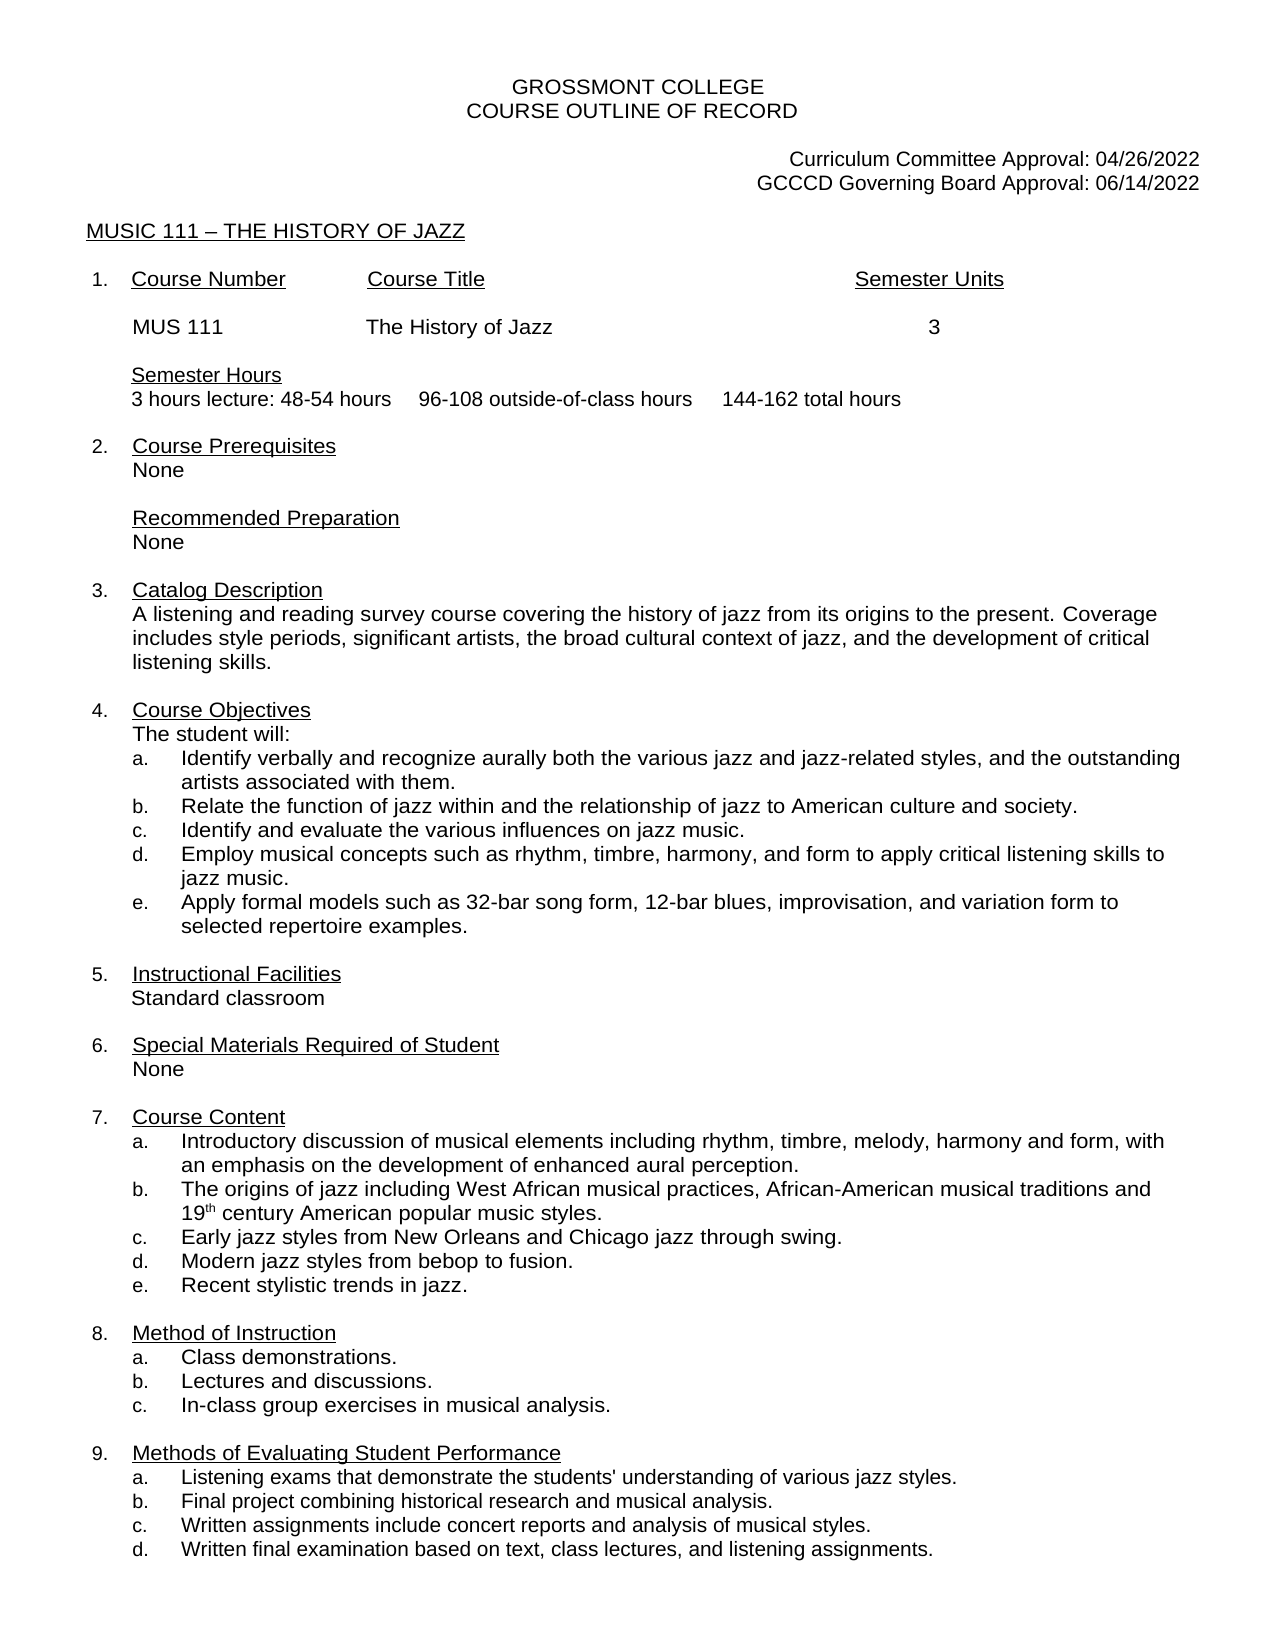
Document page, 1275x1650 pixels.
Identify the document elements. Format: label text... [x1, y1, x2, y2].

list Final project combining historical research and musical analysis. [132, 1488, 1200, 1512]
list Class demonstrations. [132, 1345, 1200, 1369]
list Introductory discussion of musical elements including rhythm, timbre, melody, harmony and form, with an emphasis on the development of enhanced aural perception. [132, 1129, 1173, 1177]
text GCCCD Governing Board Approval: 06/14/2022 [75, 171, 1200, 195]
list Relate the function of jazz within and the relationship of jazz to American culture and society. [132, 794, 1200, 818]
list Course Objectives [92, 698, 1200, 722]
list Written final examination based on text, class lectures, and listening assignments. [132, 1536, 1200, 1560]
text Semester Hours [75, 362, 1200, 386]
text The student will: [132, 722, 1200, 746]
list Method of Instruction [92, 1321, 1200, 1345]
list Modern jazz styles from bebop to fusion. [132, 1249, 1200, 1273]
list Early jazz styles from New Orleans and Chicago jazz through swing. [132, 1225, 1200, 1249]
list Methods of Evaluating Student Performance [92, 1441, 1200, 1464]
list Listening exams that demonstrate the students' understanding of various jazz styles. [132, 1464, 1200, 1488]
list Identify verbally and recognize aurally both the various jazz and jazz-related styles, and the outstanding artists associated with them. [132, 746, 1188, 794]
list Instructional Facilities [92, 961, 1200, 985]
text Standard classroom [94, 985, 1153, 1009]
text COURSE OUTLINE OF RECORD [412, 99, 851, 123]
text Recommended Preparation [132, 506, 1200, 530]
text None [132, 530, 1200, 554]
list In-class group exercises in musical analysis. [132, 1393, 1200, 1417]
list Catalog Description [92, 578, 1200, 602]
text A listening and reading survey course covering the history of jazz from its origins to the present. Coverage includes style periods, significant artists, the broad cultural context of jazz, and the development of critical listening skills. [132, 602, 1200, 674]
list Course Number Course Title Semester Units [92, 267, 1200, 291]
list Lectures and discussions. [132, 1369, 1200, 1393]
list Special Materials Required of Student [92, 1033, 1200, 1057]
text MUSIC 111 – THE HISTORY OF JAZZ [86, 219, 1200, 243]
text 3 hours lecture: 48-54 hours 96-108 outside-of-class hours 144-162 total hours [75, 386, 1200, 410]
text None [132, 458, 1200, 482]
text Curriculum Committee Approval: 04/26/2022 [75, 147, 1200, 171]
list Recent stylistic trends in jazz. [132, 1273, 1200, 1297]
list Identify and evaluate the various influences on jazz music. [132, 818, 1200, 842]
text None [132, 1057, 1200, 1081]
list Apply formal models such as 32-bar song form, 12-bar blues, improvisation, and variation form to selected repertoire examples. [132, 889, 1129, 937]
text GROSSMONT COLLEGE [489, 75, 787, 99]
list Written assignments include concert reports and analysis of musical styles. [132, 1512, 1200, 1536]
list Course Content [92, 1105, 1200, 1129]
list Employ musical concepts such as rhythm, timbre, harmony, and form to apply critical listening skills to jazz music. [132, 842, 1173, 889]
list Course Prerequisites [92, 434, 1200, 458]
list The origins of jazz including West African musical practices, African-American musical traditions and 19th century American popular music styles. [132, 1177, 1160, 1225]
text MUS 111 The History of Jazz 3 [75, 314, 1169, 338]
